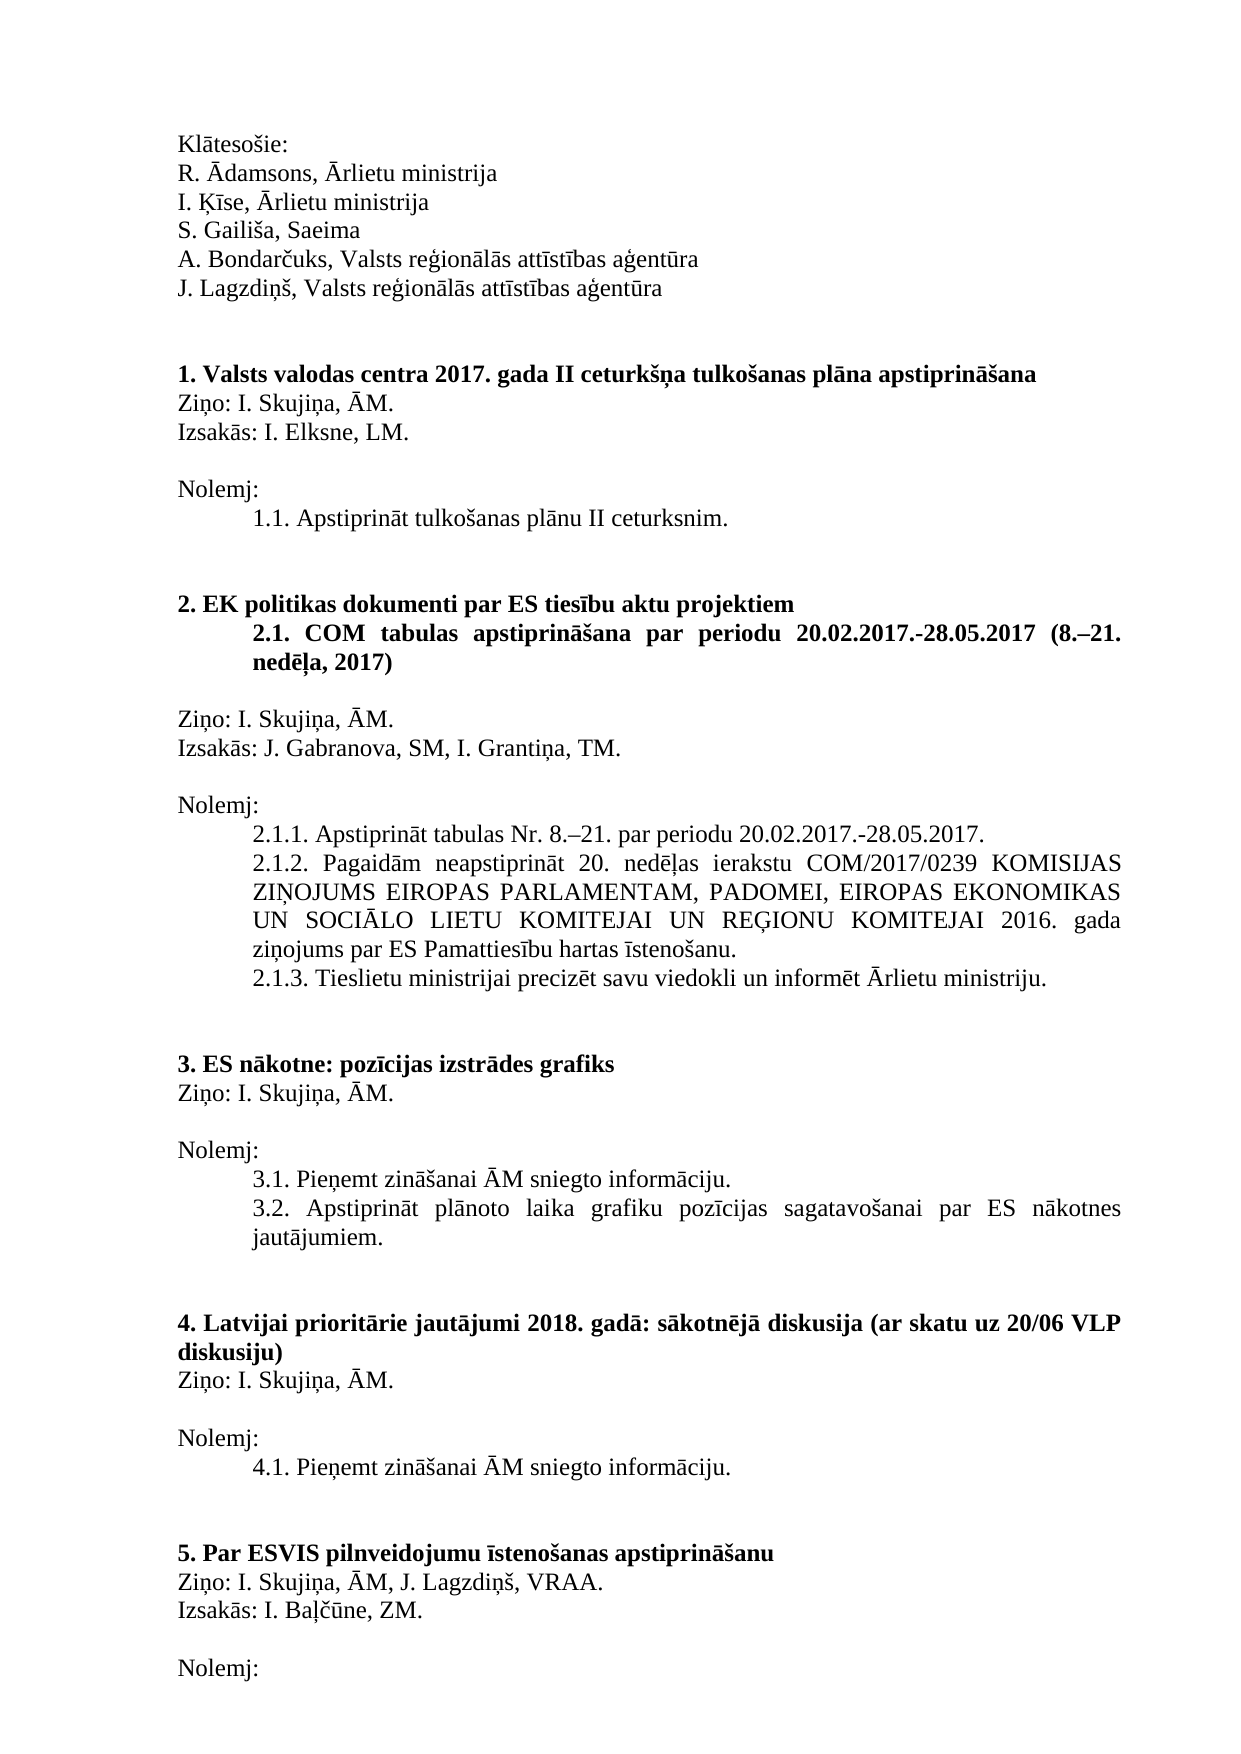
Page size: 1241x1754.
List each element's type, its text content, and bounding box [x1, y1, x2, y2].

text Ziņo: I. Skujiņa, ĀM. [177, 1078, 1122, 1107]
text Izsakās: I. Elksne, LM. [177, 417, 1122, 445]
text Nolemj: [177, 790, 1122, 819]
text Klātesošie: [177, 129, 1122, 158]
text 2.1.2. Pagaidām neapstiprināt 20. nedēļas ierakstu COM/2017/0239 KOMISIJAS ZIŅOJUMS EIROPAS PARLAMENTAM, PADOMEI, EIROPAS EKONOMIKAS UN SOCIĀLO LIETU KOMITEJAI UN REĢIONU KOMITEJAI 2016. gada ziņojums par ES Pamattiesību hartas īstenošanu. [252, 848, 1122, 963]
text 1.1. Apstiprināt tulkošanas plānu II ceturksnim. [252, 503, 1122, 532]
text 4.1. Pieņemt zināšanai ĀM sniegto informāciju. [252, 1452, 1122, 1480]
text Ziņo: I. Skujiņa, ĀM. [177, 704, 1122, 733]
text Ziņo: I. Skujiņa, ĀM, J. Lagzdiņš, VRAA. [177, 1567, 1122, 1595]
text Ziņo: I. Skujiņa, ĀM. [177, 388, 1122, 417]
text I. Ķīse, Ārlietu ministrija [177, 187, 1122, 215]
text 4. Latvijai prioritārie jautājumi 2018. gadā: sākotnējā diskusija (ar skatu uz 20/06 VLP diskusiju) [177, 1308, 1122, 1365]
text Nolemj: [177, 474, 1122, 503]
text 5. Par ESVIS pilnveidojumu īstenošanas apstiprināšanu [177, 1538, 1122, 1567]
text Nolemj: [177, 1135, 1122, 1164]
text 3.1. Pieņemt zināšanai ĀM sniegto informāciju. [177, 1164, 1122, 1193]
text 2.1. COM tabulas apstiprināšana par periodu 20.02.2017.-28.05.2017 (8.–21. nedēļa, 2017) [252, 618, 1122, 675]
text 2. EK politikas dokumenti par ES tiesību aktu projektiem [177, 589, 1122, 618]
text J. Lagzdiņš, Valsts reģionālās attīstības aģentūra [177, 273, 1122, 302]
text 1. Valsts valodas centra 2017. gada II ceturkšņa tulkošanas plāna apstiprināšana [177, 359, 1122, 388]
text Nolemj: [177, 1653, 1122, 1682]
text A. Bondarčuks, Valsts reģionālās attīstības aģentūra [177, 244, 1122, 273]
text Nolemj: [177, 1423, 1122, 1452]
text R. Ādamsons, Ārlietu ministrija [177, 158, 1122, 187]
text 2.1.1. Apstiprināt tabulas Nr. 8.–21. par periodu 20.02.2017.-28.05.2017. [252, 819, 1122, 848]
text Izsakās: J. Gabranova, SM, I. Grantiņa, TM. [177, 733, 1122, 762]
text 2.1.3. Tieslietu ministrijai precizēt savu viedokli un informēt Ārlietu ministriju. [252, 963, 1122, 992]
text 3. ES nākotne: pozīcijas izstrādes grafiks [177, 1049, 1122, 1078]
text S. Gailiša, Saeima [177, 215, 1122, 244]
text 3.2. Apstiprināt plānoto laika grafiku pozīcijas sagatavošanai par ES nākotnes jautājumiem. [252, 1193, 1122, 1250]
text Izsakās: I. Baļčūne, ZM. [177, 1595, 1122, 1624]
text Ziņo: I. Skujiņa, ĀM. [177, 1365, 1122, 1394]
